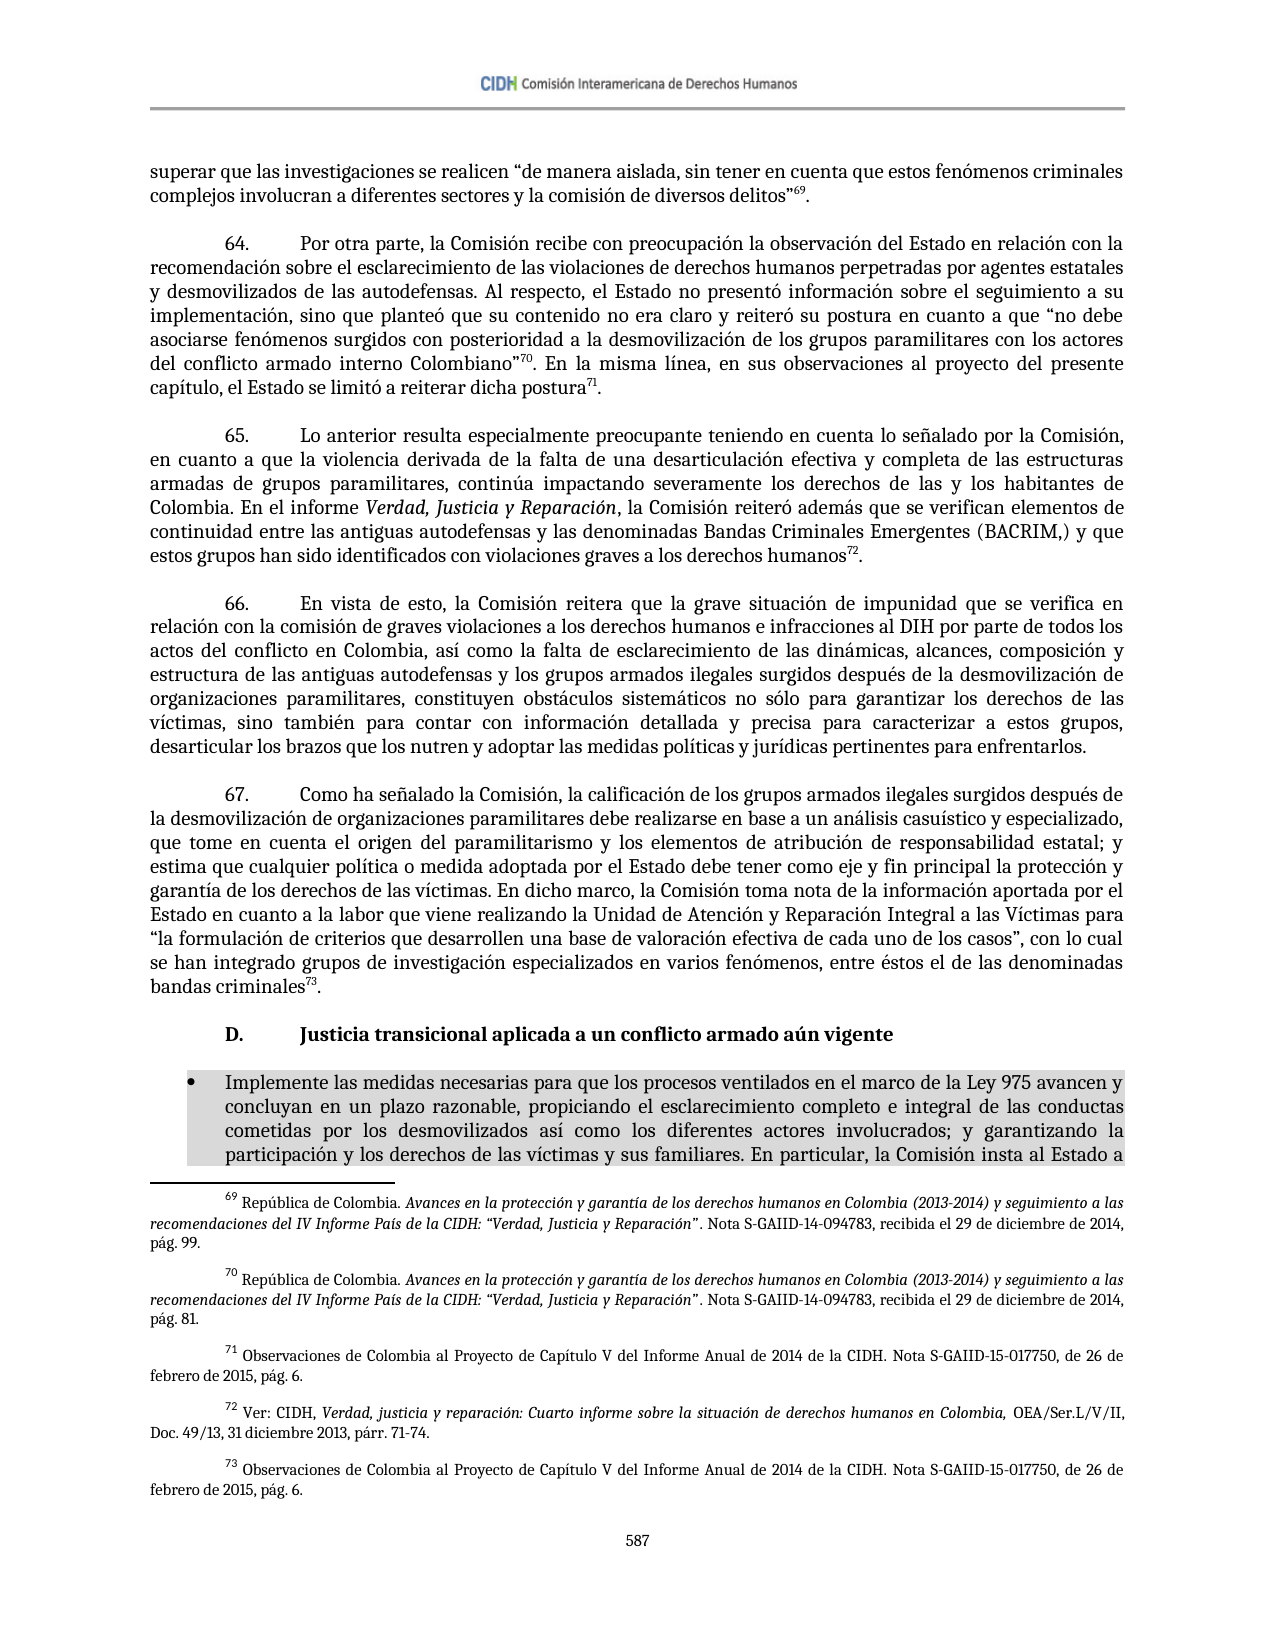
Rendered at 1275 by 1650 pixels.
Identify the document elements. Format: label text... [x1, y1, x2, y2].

list Lo anterior resulta especialmente preocupante teniendo en cuenta lo señalado por la Comisión, en cuanto a que la violencia derivada de la falta de una desarticulación efectiva y completa de las estructuras armadas de grupos paramilitares, continúa impactando severamente los derechos de las y los habitantes de Colombia. En el informe Verdad, Justicia y Reparación, la Comisión reiteró además que se verifican elementos de continuidad entre las antiguas autodefensas y las denominadas Bandas Criminales Emergentes (BACRIM,) y que estos grupos han sido identificados con violaciones graves a los derechos humanos. [150, 423, 1125, 567]
list Como ha señalado la Comisión, la calificación de los grupos armados ilegales surgidos después de la desmovilización de organizaciones paramilitares debe realizarse en base a un análisis casuístico y especializado, que tome en cuenta el origen del paramilitarismo y los elementos de atribución de responsabilidad estatal; y estima que cualquier política o medida adoptada por el Estado debe tener como eje y fin principal la protección y garantía de los derechos de las víctimas. En dicho marco, la Comisión toma nota de la información aportada por el Estado en cuanto a la labor que viene realizando la Unidad de Atención y Reparación Integral a las Víctimas para “la formulación de criterios que desarrollen una base de valoración efectiva de cada uno de los casos”, con lo cual se han integrado grupos de investigación especializados en varios fenómenos, entre éstos el de las denominadas bandas criminales. [150, 783, 1125, 998]
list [187, 1070, 1125, 1166]
list En vista de esto, la Comisión reitera que la grave situación de impunidad que se verifica en relación con la comisión de graves violaciones a los derechos humanos e infracciones al DIH por parte de todos los actos del conflicto en Colombia, así como la falta de esclarecimiento de las dinámicas, alcances, composición y estructura de las antiguas autodefensas y los grupos armados ilegales surgidos después de la desmovilización de organizaciones paramilitares, constituyen obstáculos sistemáticos no sólo para garantizar los derechos de las víctimas, sino también para contar con información detallada y precisa para caracterizar a estos grupos, desarticular los brazos que los nutren y adoptar las medidas políticas y jurídicas pertinentes para enfrentarlos. [150, 591, 1125, 759]
list Por otra parte, la Comisión recibe con preocupación la observación del Estado en relación con la recomendación sobre el esclarecimiento de las violaciones de derechos humanos perpetradas por agentes estatales y desmovilizados de las autodefensas. Al respecto, el Estado no presentó información sobre el seguimiento a su implementación, sino que planteó que su contenido no era claro y reiteró su postura en cuanto a que “no debe asociarse fenómenos surgidos con posterioridad a la desmovilización de los grupos paramilitares con los actores del conflicto armado interno Colombiano”. En la misma línea, en sus observaciones al proyecto del presente capítulo, el Estado se limitó a reiterar dicha postura. [150, 232, 1125, 399]
picture [475, 74, 800, 93]
list Justicia transicional aplicada a un conflicto armado aún vigente [225, 1022, 1125, 1046]
